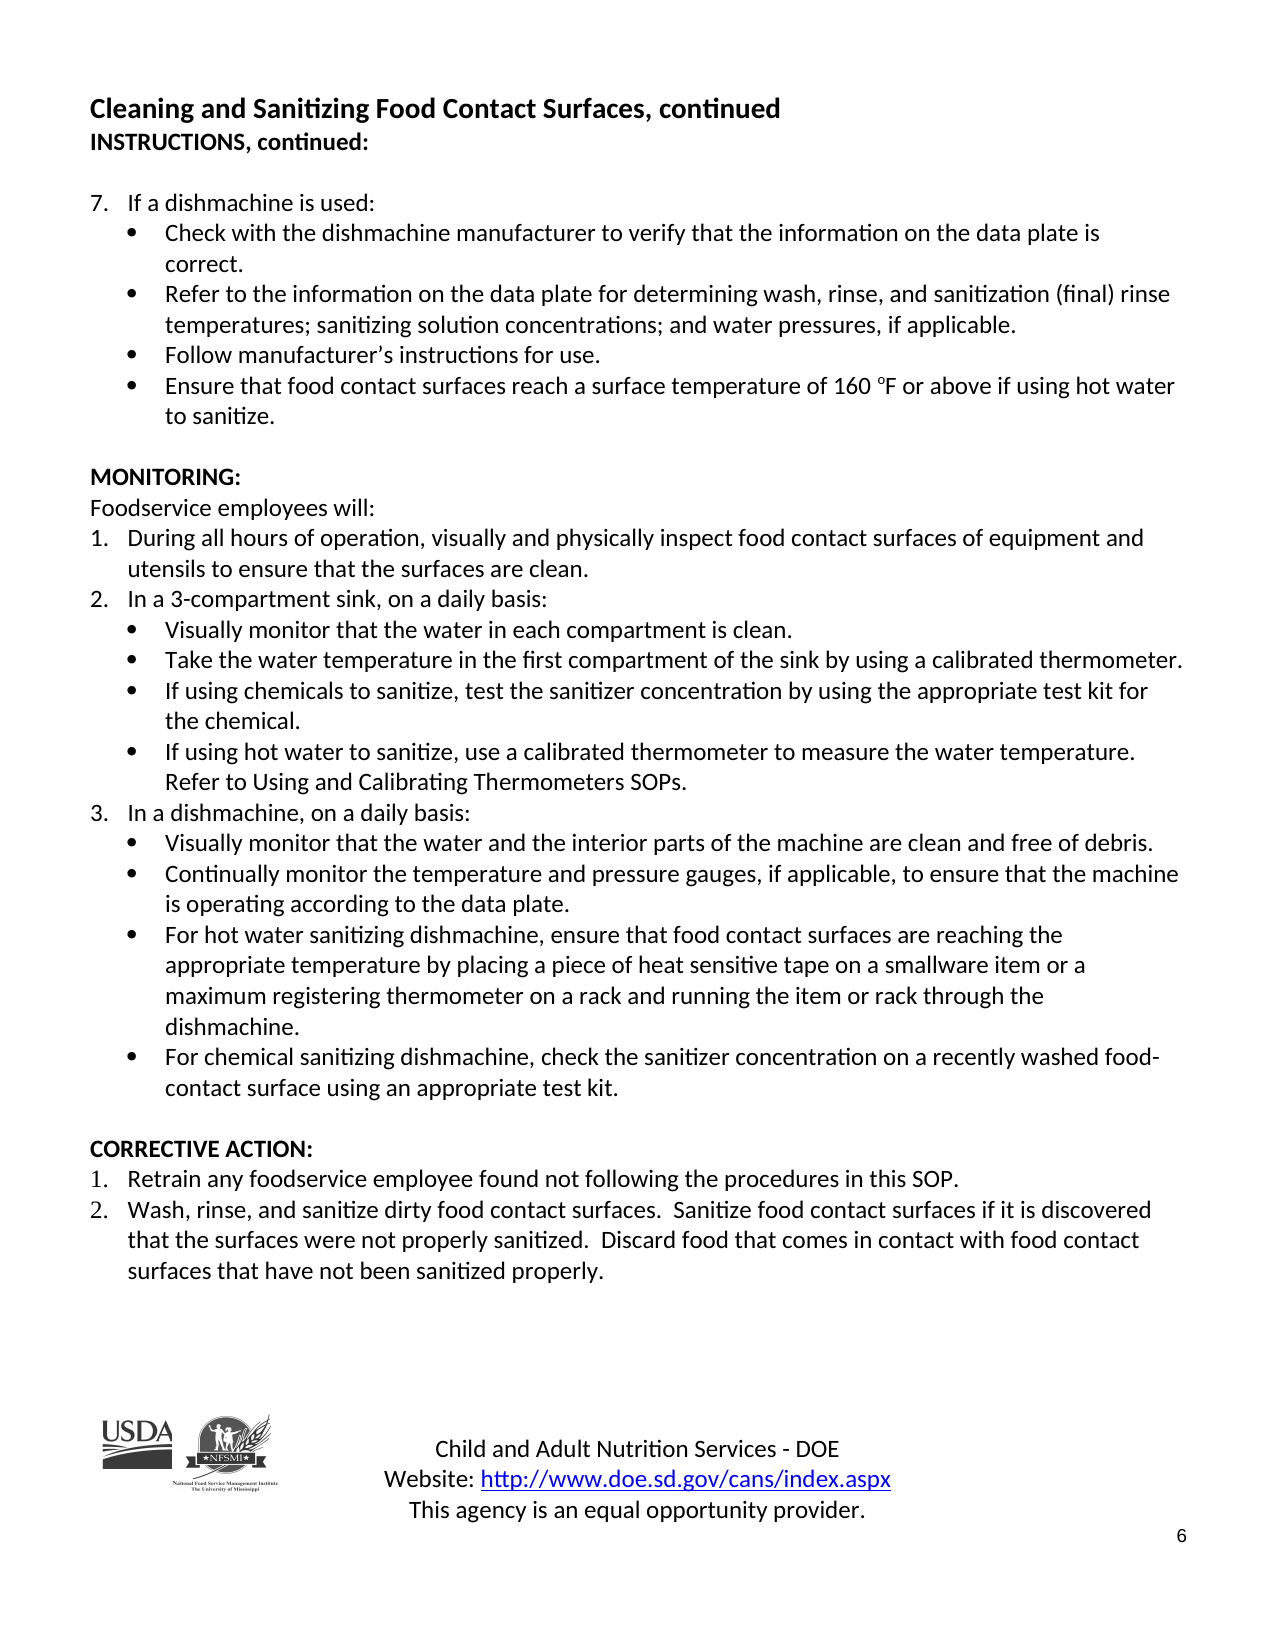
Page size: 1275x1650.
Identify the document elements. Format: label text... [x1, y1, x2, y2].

text MONITORING: [90, 461, 1185, 492]
list If a dishmachine is used: [90, 187, 1185, 217]
list For chemical sanitizing dishmachine, check the sanitizer concentration on a recently washed food-contact surface using an appropriate test kit. [127, 1041, 1185, 1102]
list In a 3-compartment sink, on a daily basis: [90, 583, 1185, 614]
list Continually monitor the temperature and pressure gauges, if applicable, to ensure that the machine is operating according to the data plate. [127, 858, 1185, 919]
list Refer to the information on the data plate for determining wash, rinse, and sanitization (final) rinse temperatures; sanitizing solution concentrations; and water pressures, if applicable. [127, 278, 1185, 339]
list For hot water sanitizing dishmachine, ensure that food contact surfaces are reaching the appropriate temperature by placing a piece of heat sensitive tape on a smallware item or a maximum registering thermometer on a rack and running the item or rack through the dishmachine. [127, 919, 1185, 1041]
list Take the water temperature in the first compartment of the sink by using a calibrated thermometer. [127, 644, 1185, 675]
text Foodservice employees will: [90, 492, 1185, 522]
list Ensure that food contact surfaces reach a surface temperature of 160 oF or above if using hot water to sanitize. [127, 370, 1185, 431]
text INSTRUCTIONS, continued: [90, 126, 1185, 156]
list In a dishmachine, on a daily basis: [90, 797, 1185, 828]
list During all hours of operation, visually and physically inspect food contact surfaces of equipment and utensils to ensure that the surfaces are clean. [90, 522, 1185, 583]
list Follow manufacturer’s instructions for use. [127, 339, 1185, 370]
list If using hot water to sanitize, use a calibrated thermometer to measure the water temperature. Refer to Using and Calibrating Thermometers SOPs. [127, 736, 1185, 797]
text CORRECTIVE ACTION: [90, 1133, 1185, 1163]
list Visually monitor that the water in each compartment is clean. [127, 614, 1185, 644]
list Visually monitor that the water and the interior parts of the machine are clean and free of debris. [127, 828, 1185, 858]
list Check with the dishmachine manufacturer to verify that the information on the data plate is correct. [127, 217, 1185, 278]
list Retrain any foodservice employee found not following the procedures in this SOP. [90, 1163, 1185, 1194]
list If using chemicals to sanitize, test the sanitizer concentration by using the appropriate test kit for the chemical. [127, 675, 1185, 736]
list Wash, rinse, and sanitize dirty food contact surfaces. Sanitize food contact surfaces if it is discovered that the surfaces were not properly sanitized. Discard food that comes in contact with food contact surfaces that have not been sanitized properly. [90, 1194, 1185, 1285]
title Cleaning and Sanitizing Food Contact Surfaces, continued [90, 90, 1185, 126]
